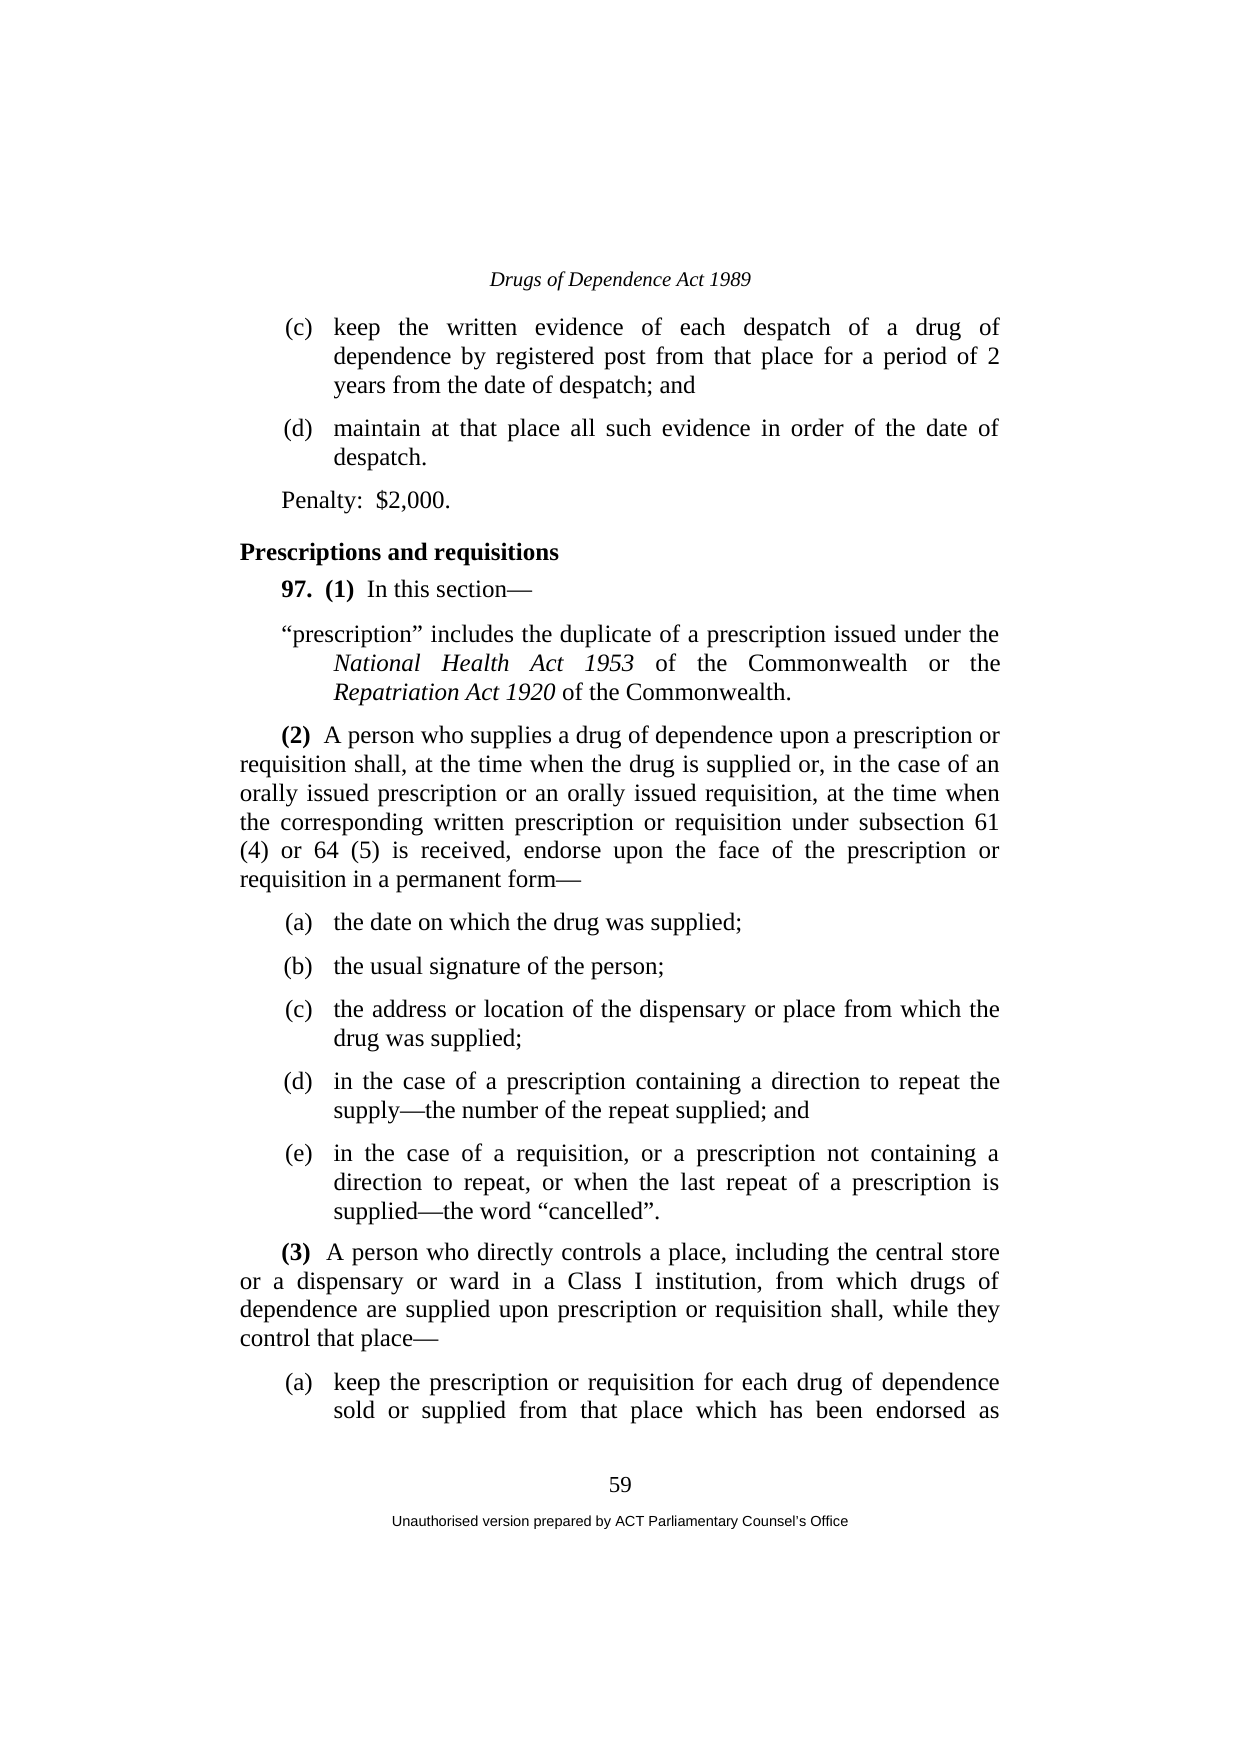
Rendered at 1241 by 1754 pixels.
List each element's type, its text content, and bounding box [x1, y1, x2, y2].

text “prescription” includes the duplicate of a prescription issued under the National Health Act 1953 of the Commonwealth or the Repatriation Act 1920 of the Commonwealth. [281, 619, 1001, 706]
subtitle Prescriptions and requisitions [239, 537, 1001, 566]
text (c) the address or location of the dispensary or place from which the drug was supplied; [239, 994, 1001, 1052]
text (b) the usual signature of the person; [239, 951, 1001, 979]
text (d) in the case of a prescription containing a direction to repeat the supply—the number of the repeat supplied; and [239, 1066, 1001, 1124]
text (3) A person who directly controls a place, including the central store or a dispensary or ward in a Class I institution, from which drugs of dependence are supplied upon prescription or requisition shall, while they control that place— [239, 1237, 1001, 1352]
text (d) maintain at that place all such evidence in order of the date of despatch. [239, 413, 1001, 471]
text Penalty: $2,000. [239, 485, 1001, 514]
text (e) in the case of a requisition, or a prescription not containing a direction to repeat, or when the last repeat of a prescription is supplied—the word “cancelled”. [239, 1138, 1001, 1224]
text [239, 1367, 1001, 1424]
text (a) the date on which the drug was supplied; [239, 907, 1001, 936]
text (c) keep the written evidence of each despatch of a drug of dependence by registered post from that place for a period of 2 years from the date of despatch; and [239, 312, 1001, 399]
text (2) A person who supplies a drug of dependence upon a prescription or requisition shall, at the time when the drug is supplied or, in the case of an orally issued prescription or an orally issued requisition, at the time when the corresponding written prescription or requisition under subsection 61 (4) or 64 (5) is received, endorse upon the face of the prescription or requisition in a permanent form— [239, 720, 1001, 893]
text 97. (1) In this section— [239, 574, 1001, 603]
